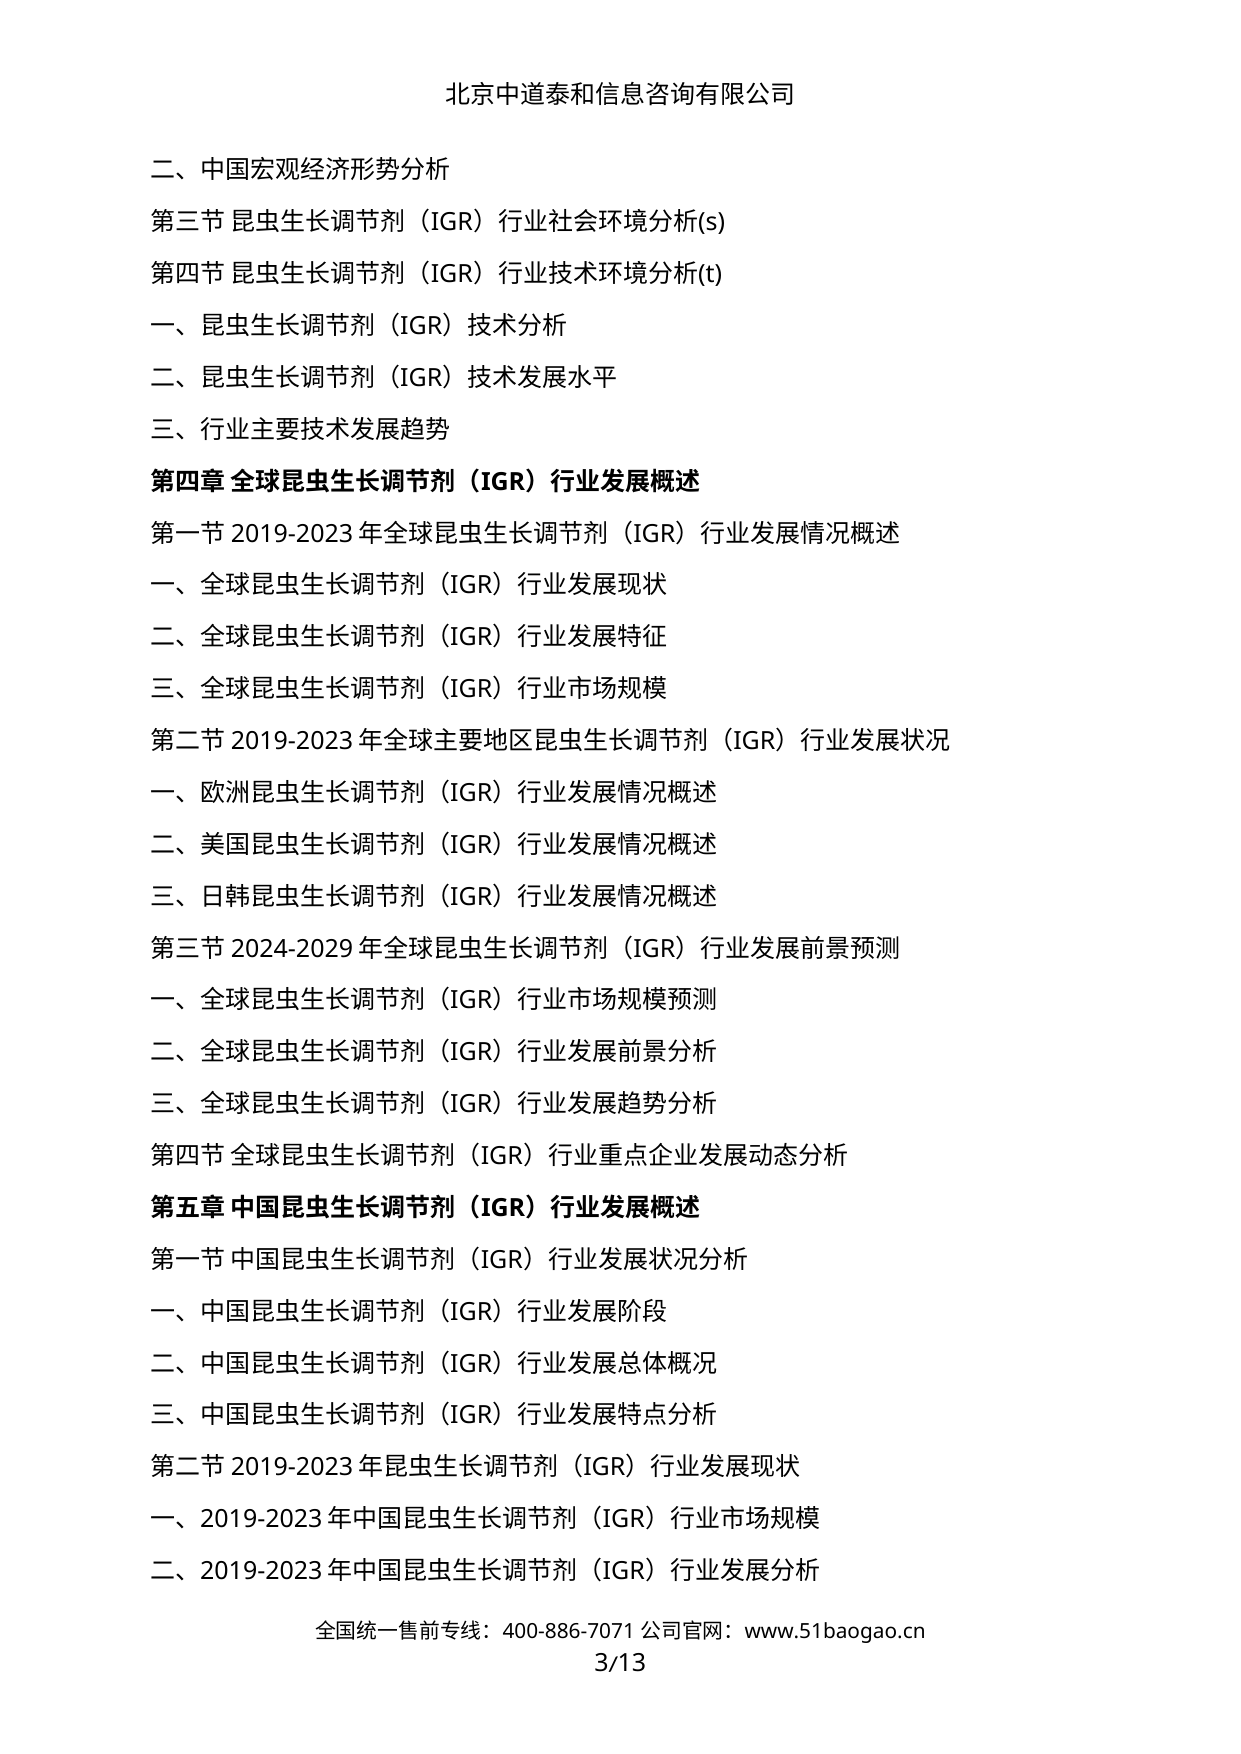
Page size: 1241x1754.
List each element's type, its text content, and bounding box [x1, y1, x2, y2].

text 二、2019-2023年中国昆虫生长调节剂（IGR）行业发展分析 [150, 1551, 1090, 1587]
text 一、中国昆虫生长调节剂（IGR）行业发展阶段 [150, 1291, 1090, 1327]
text 二、昆虫生长调节剂（IGR）技术发展水平 [150, 357, 1090, 394]
text 一、2019-2023年中国昆虫生长调节剂（IGR）行业市场规模 [150, 1499, 1090, 1535]
text 三、全球昆虫生长调节剂（IGR）行业发展趋势分析 [150, 1084, 1090, 1120]
text 三、全球昆虫生长调节剂（IGR）行业市场规模 [150, 669, 1090, 705]
text 第一节 2019-2023年全球昆虫生长调节剂（IGR）行业发展情况概述 [150, 513, 1090, 549]
text 第四节 昆虫生长调节剂（IGR）行业技术环境分析(t) [150, 254, 1090, 290]
text 二、全球昆虫生长调节剂（IGR）行业发展特征 [150, 617, 1090, 653]
text 一、欧洲昆虫生长调节剂（IGR）行业发展情况概述 [150, 772, 1090, 809]
text 三、行业主要技术发展趋势 [150, 409, 1090, 446]
text 第三节 昆虫生长调节剂（IGR）行业社会环境分析(s) [150, 202, 1090, 238]
text 第五章 中国昆虫生长调节剂（IGR）行业发展概述 [150, 1187, 1090, 1224]
text 二、全球昆虫生长调节剂（IGR）行业发展前景分析 [150, 1032, 1090, 1068]
text 三、中国昆虫生长调节剂（IGR）行业发展特点分析 [150, 1395, 1090, 1431]
text 三、日韩昆虫生长调节剂（IGR）行业发展情况概述 [150, 876, 1090, 912]
text 二、美国昆虫生长调节剂（IGR）行业发展情况概述 [150, 824, 1090, 861]
text 一、全球昆虫生长调节剂（IGR）行业发展现状 [150, 565, 1090, 601]
text 一、昆虫生长调节剂（IGR）技术分析 [150, 306, 1090, 342]
text 第二节 2019-2023年全球主要地区昆虫生长调节剂（IGR）行业发展状况 [150, 721, 1090, 757]
text 第三节 2024-2029年全球昆虫生长调节剂（IGR）行业发展前景预测 [150, 928, 1090, 964]
text 第二节 2019-2023年昆虫生长调节剂（IGR）行业发展现状 [150, 1447, 1090, 1483]
text 二、中国宏观经济形势分析 [150, 150, 1090, 186]
text 第四节 全球昆虫生长调节剂（IGR）行业重点企业发展动态分析 [150, 1136, 1090, 1172]
text 一、全球昆虫生长调节剂（IGR）行业市场规模预测 [150, 980, 1090, 1016]
text 第一节 中国昆虫生长调节剂（IGR）行业发展状况分析 [150, 1239, 1090, 1276]
text 二、中国昆虫生长调节剂（IGR）行业发展总体概况 [150, 1343, 1090, 1379]
text 第四章 全球昆虫生长调节剂（IGR）行业发展概述 [150, 461, 1090, 497]
